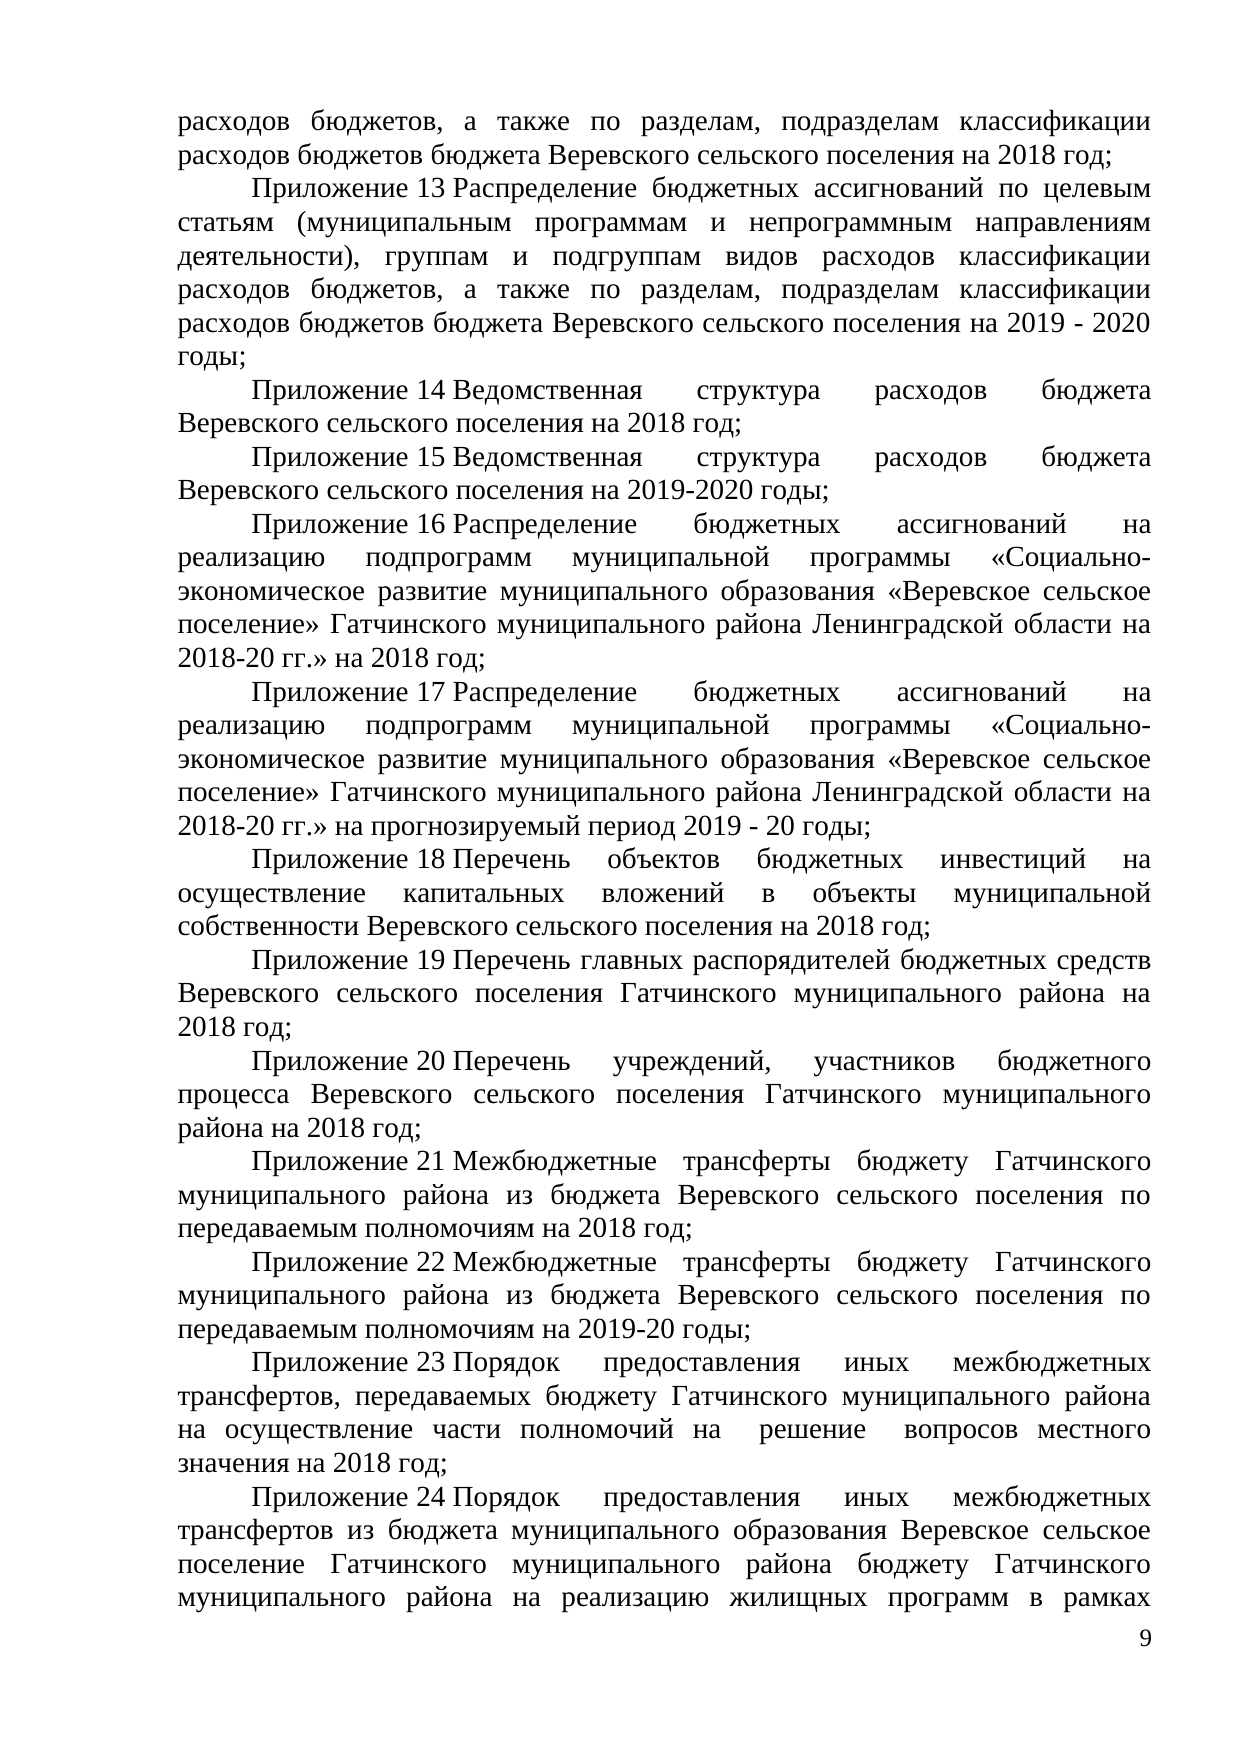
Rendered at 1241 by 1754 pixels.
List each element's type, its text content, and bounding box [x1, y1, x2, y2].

text Приложение 16 Распределение бюджетных ассигнований на реализацию подпрограмм муниципальной программы «Социально-экономическое развитие муниципального образования «Веревское сельское поселение» Гатчинского муниципального района Ленинградской области на 2018-20 гг.» на 2018 год; [177, 506, 1152, 674]
text Приложение 19 Перечень главных распорядителей бюджетных средств Веревского сельского поселения Гатчинского муниципального района на 2018 год; [177, 942, 1152, 1043]
text Приложение 15 Ведомственная структура расходов бюджета Веревского сельского поселения на 2019-2020 годы; [177, 439, 1152, 506]
text Приложение 18 Перечень объектов бюджетных инвестиций на осуществление капитальных вложений в объекты муниципальной собственности Веревского сельского поселения на 2018 год; [177, 841, 1152, 942]
text Приложение 17 Распределение бюджетных ассигнований на реализацию подпрограмм муниципальной программы «Социально-экономическое развитие муниципального образования «Веревское сельское поселение» Гатчинского муниципального района Ленинградской области на 2018-20 гг.» на прогнозируемый период 2019 - 20 годы; [177, 674, 1152, 841]
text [177, 103, 1152, 171]
text Приложение 14 Ведомственная структура расходов бюджета Веревского сельского поселения на 2018 год; [177, 372, 1152, 439]
text Приложение 21 Межбюджетные трансферты бюджету Гатчинского муниципального района из бюджета Веревского сельского поселения по передаваемым полномочиям на 2018 год; [177, 1143, 1152, 1244]
text Приложение 20 Перечень учреждений, участников бюджетного процесса Веревского сельского поселения Гатчинского муниципального района на 2018 год; [177, 1043, 1152, 1143]
text Приложение 13 Распределение бюджетных ассигнований по целевым статьям (муниципальным программам и непрограммным направлениям деятельности), группам и подгруппам видов расходов классификации расходов бюджетов, а также по разделам, подразделам классификации расходов бюджетов бюджета Веревского сельского поселения на 2019 - 2020 годы; [177, 171, 1152, 372]
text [177, 1479, 1152, 1613]
text Приложение 23 Порядок предоставления иных межбюджетных трансфертов, передаваемых бюджету Гатчинского муниципального района на осуществление части полномочий на решение вопросов местного значения на 2018 год; [177, 1344, 1152, 1479]
text Приложение 22 Межбюджетные трансферты бюджету Гатчинского муниципального района из бюджета Веревского сельского поселения по передаваемым полномочиям на 2019-20 годы; [177, 1244, 1152, 1344]
